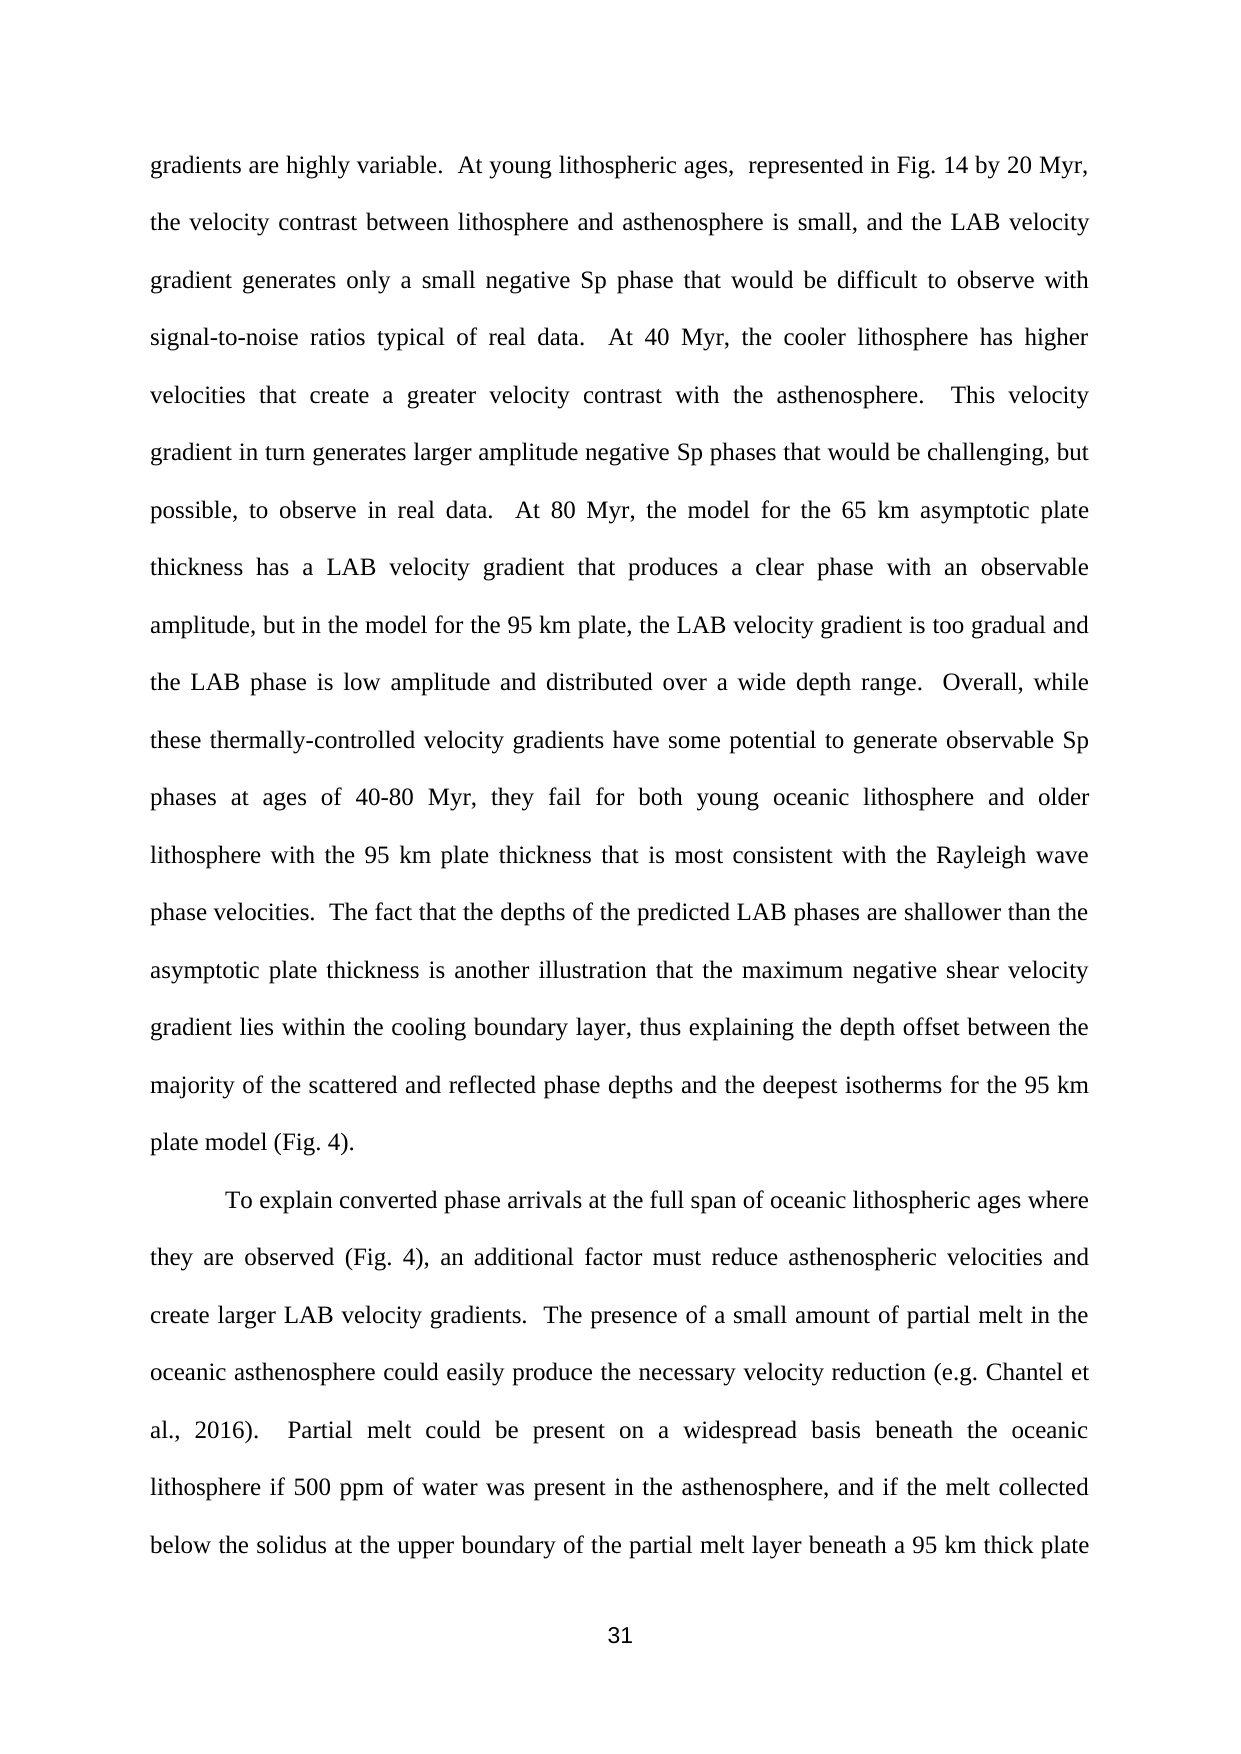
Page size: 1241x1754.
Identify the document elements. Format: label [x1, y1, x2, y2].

text [150, 1185, 1090, 1559]
text [150, 150, 1090, 1156]
